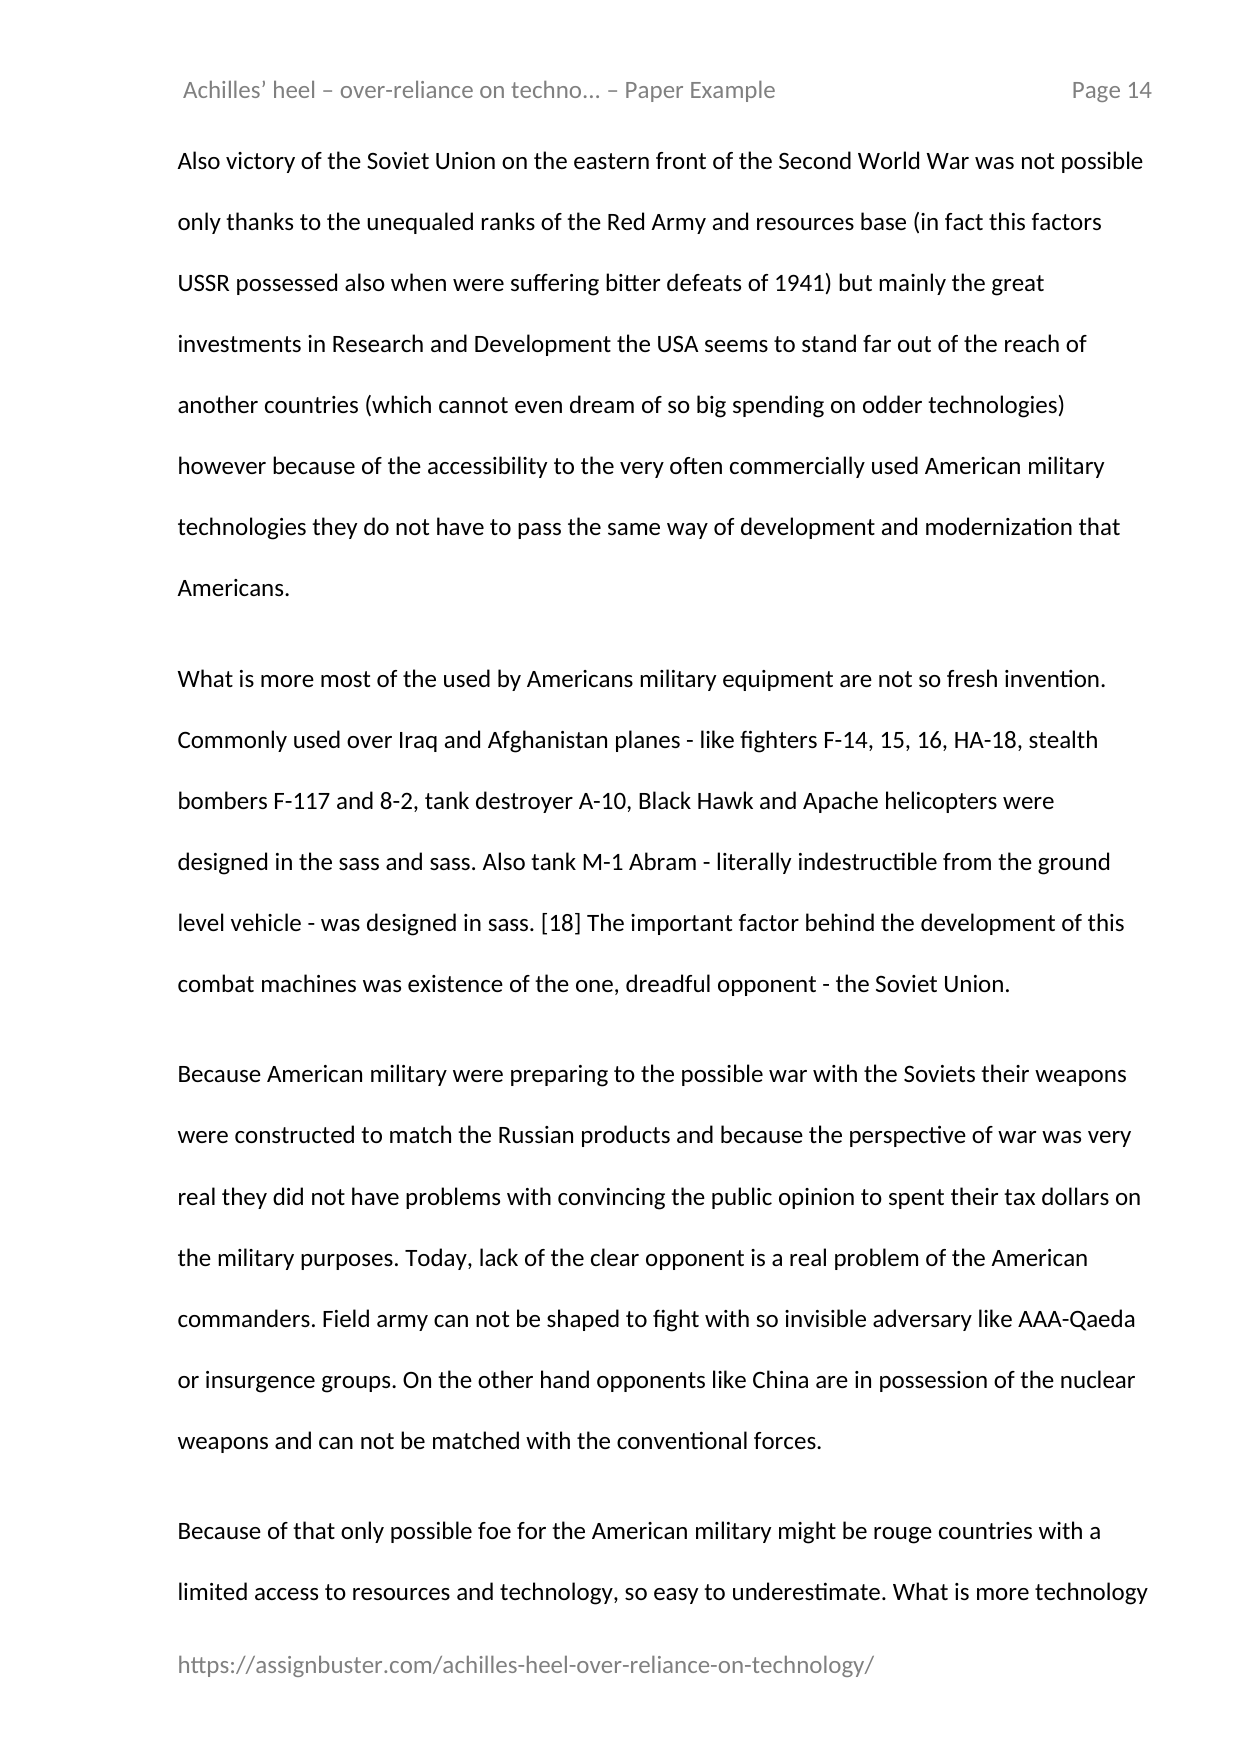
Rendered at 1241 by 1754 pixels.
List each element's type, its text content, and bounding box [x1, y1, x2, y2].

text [177, 1515, 1152, 1607]
text Because American military were preparing to the possible war with the Soviets their weapons were constructed to match the Russian products and because the perspective of war was very real they did not have problems with convincing the public opinion to spent their tax dollars on the military purposes. Today, lack of the clear opponent is a real problem of the American commanders. Field army can not be shaped to fight with so invisible adversary like AAA-Qaeda or insurgence groups. On the other hand opponents like China are in possession of the nuclear weapons and can not be matched with the conventional forces. [177, 1058, 1152, 1455]
text What is more most of the used by Americans military equipment are not so fresh invention. Commonly used over Iraq and Afghanistan planes - like fighters F-14, 15, 16, HA-18, stealth bombers F-117 and 8-2, tank destroyer A-10, Black Hawk and Apache helicopters were designed in the sass and sass. Also tank M-1 Abram - literally indestructible from the ground level vehicle - was designed in sass. [18] The important factor behind the development of this combat machines was existence of the one, dreadful opponent - the Soviet Union. [177, 663, 1152, 998]
text Also victory of the Soviet Union on the eastern front of the Second World War was not possible only thanks to the unequaled ranks of the Red Army and resources base (in fact this factors USSR possessed also when were suffering bitter defeats of 1941) but mainly the great investments in Research and Development the USA seems to stand far out of the reach of another countries (which cannot even dream of so big spending on odder technologies) however because of the accessibility to the very often commercially used American military technologies they do not have to pass the same way of development and modernization that Americans. [177, 145, 1152, 603]
